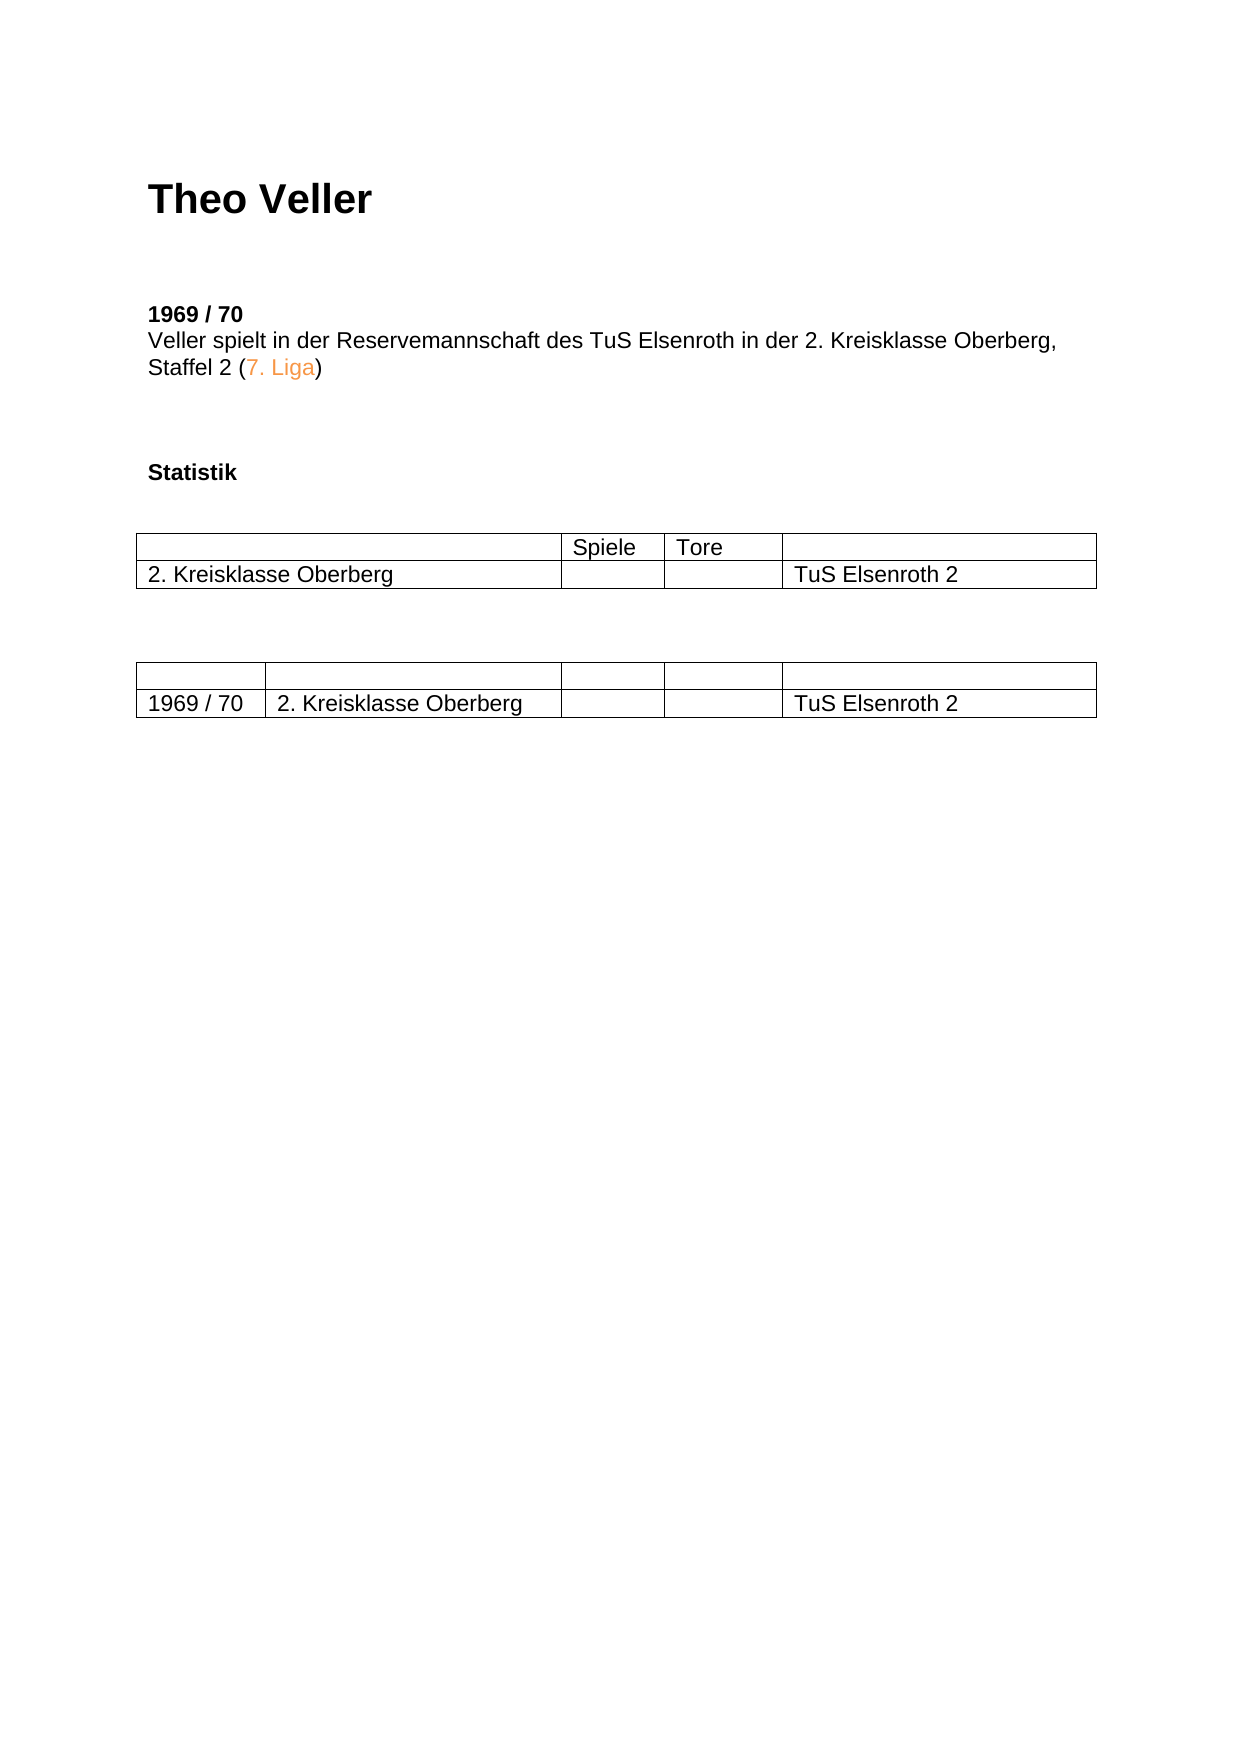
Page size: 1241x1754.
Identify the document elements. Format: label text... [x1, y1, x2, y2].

table_header [137, 534, 561, 560]
table_header Tore [665, 534, 782, 560]
table_cell [665, 690, 782, 717]
table_cell TuS Elsenroth 2 [783, 690, 1096, 717]
table_cell 2. Kreisklasse Oberberg [137, 561, 561, 587]
text 1969 / 70 [148, 301, 1093, 327]
table_cell TuS Elsenroth 2 [783, 561, 1096, 587]
table_header Spiele [562, 534, 664, 560]
text Statistik [148, 459, 1093, 485]
table_cell [562, 561, 664, 587]
table_header [783, 534, 1096, 560]
text Theo Veller [148, 174, 1093, 222]
table_cell 2. Kreisklasse Oberberg [266, 690, 561, 717]
table_header [562, 663, 664, 689]
table_header [137, 663, 265, 689]
table_header [665, 663, 782, 689]
table_header [783, 663, 1096, 689]
table_cell [562, 690, 664, 717]
table_cell [665, 561, 782, 587]
table_cell 1969 / 70 [137, 690, 265, 717]
table_header [266, 663, 561, 689]
text Veller spielt in der Reservemannschaft des TuS Elsenroth in der 2. Kreisklasse Oberberg, Staffel 2 (7. Liga) [148, 327, 1093, 380]
